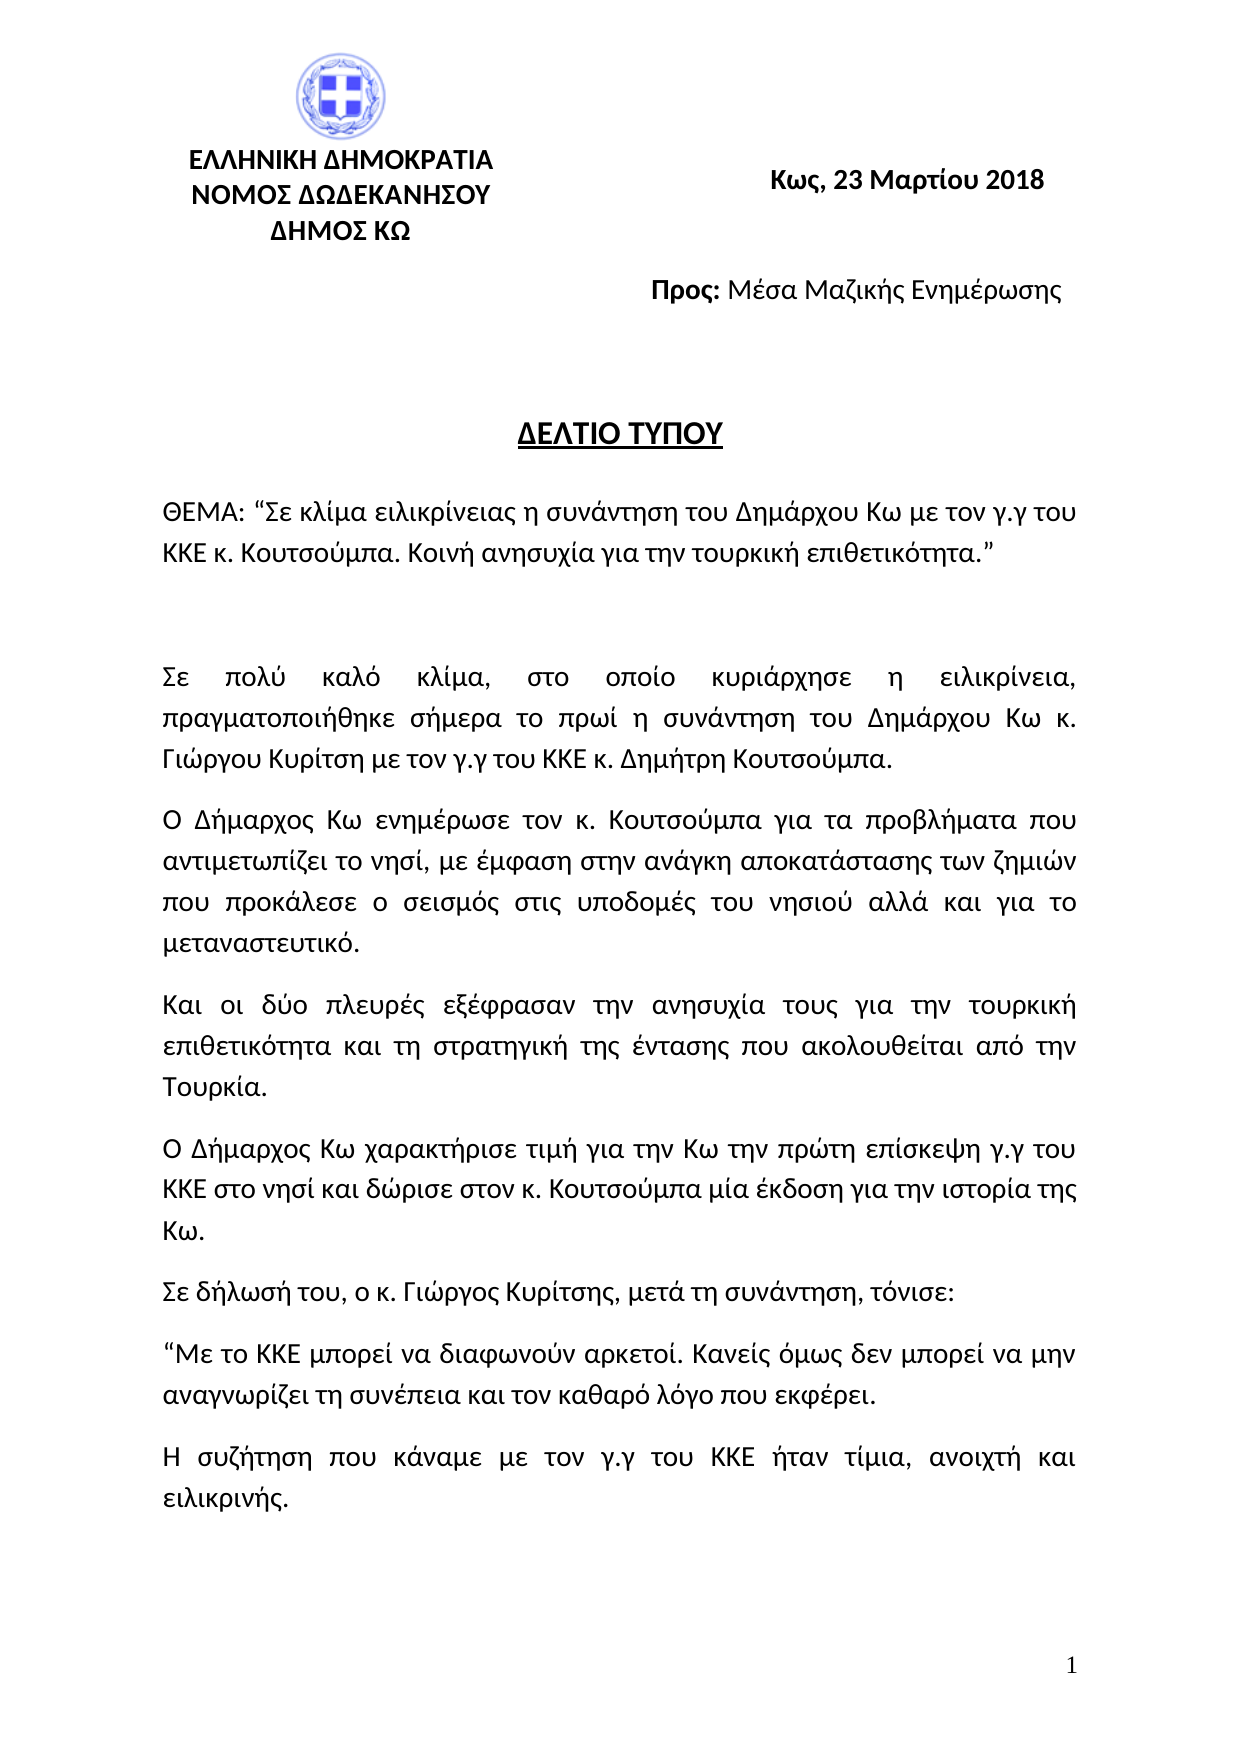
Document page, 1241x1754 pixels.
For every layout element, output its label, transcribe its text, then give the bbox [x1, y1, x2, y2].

text Η συζήτηση που κάναμε με τον γ.γ του ΚΚΕ ήταν τίμια, ανοιχτή και ειλικρινής. [162, 1438, 1078, 1514]
text Ο Δήμαρχος Κω χαρακτήρισε τιμή για την Κω την πρώτη επίσκεψη γ.γ του ΚΚΕ στο νησί και δώρισε στον κ. Κουτσούμπα μία έκδοση για την ιστορία της Κω. [162, 1130, 1078, 1247]
text Ο Δήμαρχος Κω ενημέρωσε τον κ. Κουτσούμπα για τα προβλήματα που αντιμετωπίζει το νησί, με έμφαση στην ανάγκη αποκατάστασης των ζημιών που προκάλεσε ο σεισμός στις υποδομές του νησιού αλλά και για το μεταναστευτικό. [162, 801, 1078, 960]
text Σε πολύ καλό κλίμα, στο οποίο κυριάρχησε η ειλικρίνεια, πραγματοποιήθηκε σήμερα το πρωί η συνάντηση του Δημάρχου Κω κ. Γιώργου Κυρίτση με τον γ.γ του ΚΚΕ κ. Δημήτρη Κουτσούμπα. [162, 658, 1078, 775]
text Κως, 23 Μαρτίου 2018 [595, 161, 1078, 197]
text “Με το ΚΚΕ μπορεί να διαφωνούν αρκετοί. Κανείς όμως δεν μπορεί να μην αναγνωρίζει τη συνέπεια και τον καθαρό λόγο που εκφέρει. [162, 1335, 1078, 1412]
text ΘΕΜΑ: “Σε κλίμα ειλικρίνειας η συνάντηση του Δημάρχου Κω με τον γ.γ του ΚΚΕ κ. Κουτσούμπα. Κοινή ανησυχία για την τουρκική επιθετικότητα.” [162, 493, 1078, 570]
text Σε δήλωσή του, ο κ. Γιώργος Κυρίτσης, μετά τη συνάντηση, τόνισε: [162, 1273, 1078, 1309]
picture [295, 51, 387, 141]
text ΔΕΛΤΙΟ ΤΥΠΟΥ [162, 412, 1078, 452]
text Και οι δύο πλευρές εξέφρασαν την ανησυχία τους για την τουρκική επιθετικότητα και τη στρατηγική της έντασης που ακολουθείται από την Τουρκία. [162, 986, 1078, 1103]
